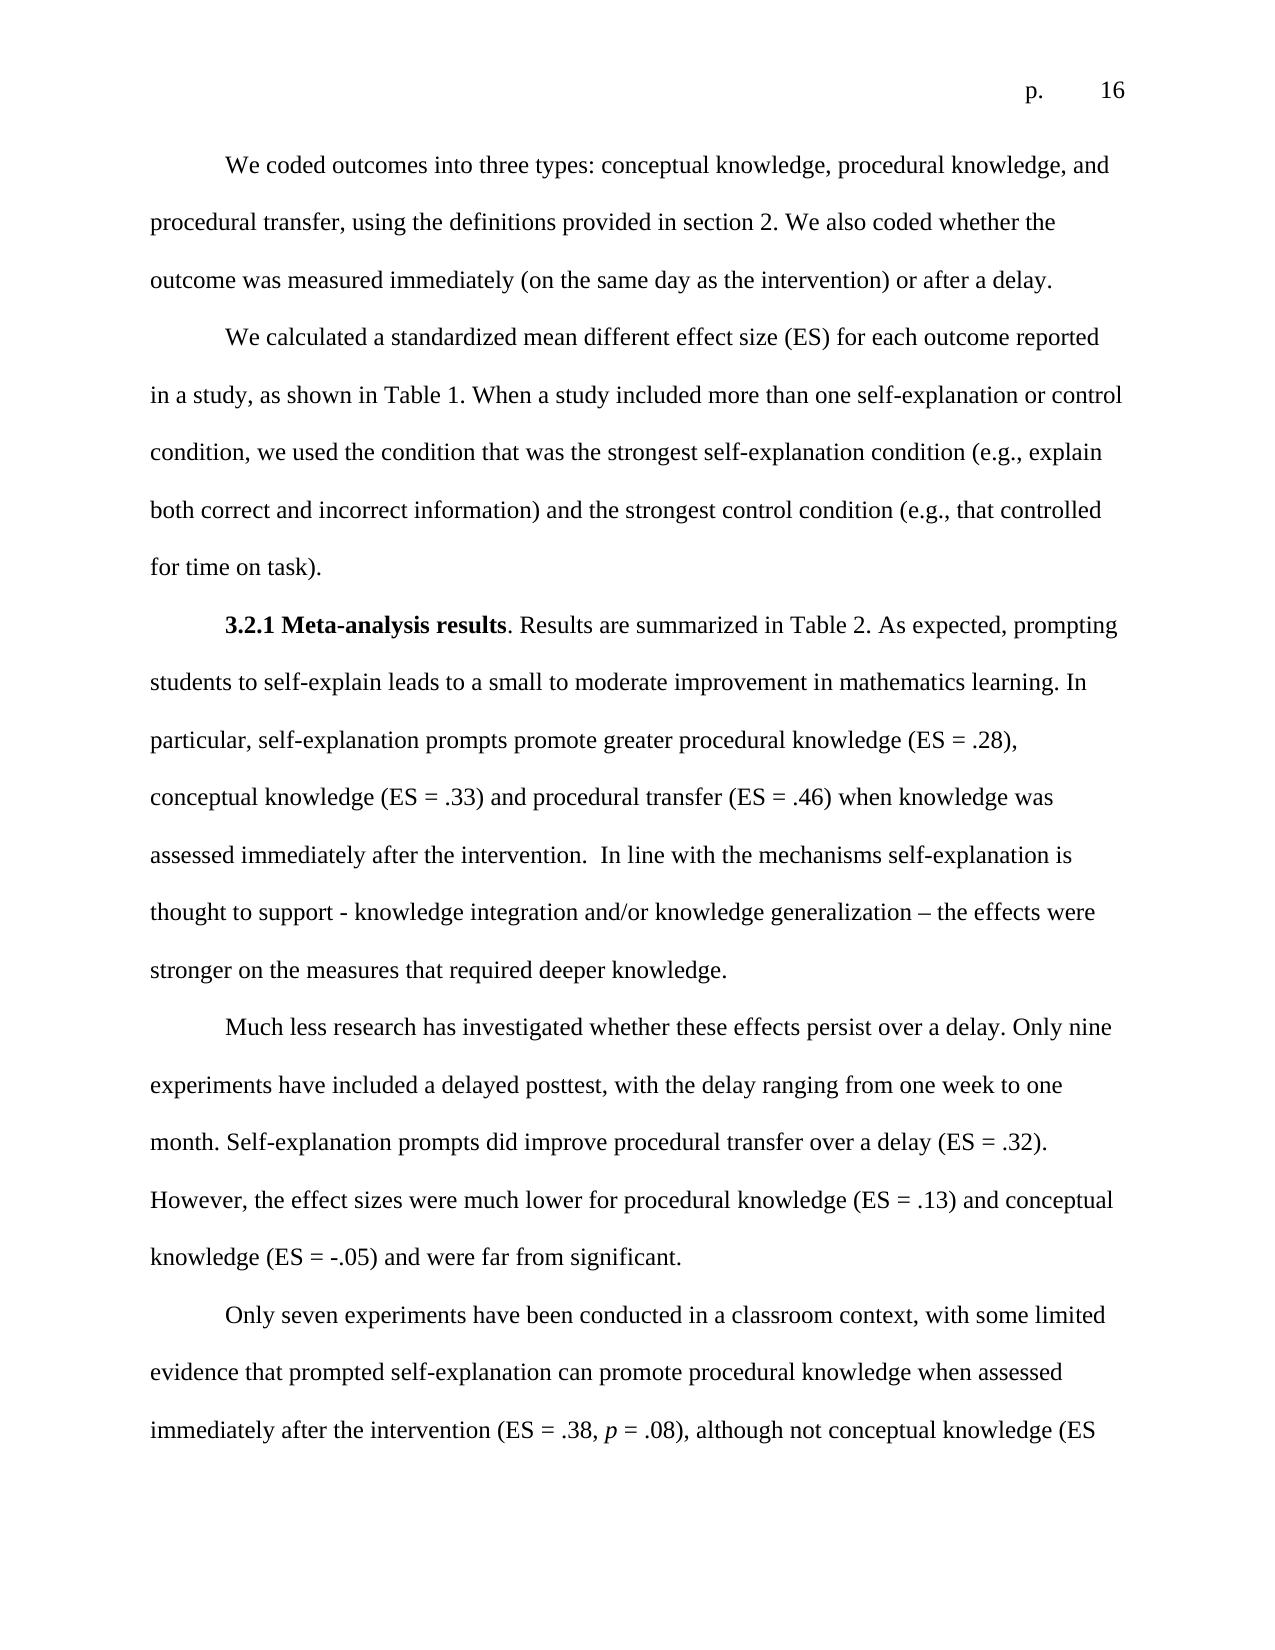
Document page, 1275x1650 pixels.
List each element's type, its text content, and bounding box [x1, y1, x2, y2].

text We coded outcomes into three types: conceptual knowledge, procedural knowledge, and procedural transfer, using the definitions provided in section 2. We also coded whether the outcome was measured immediately (on the same day as the intervention) or after a delay. [150, 150, 1125, 294]
text 3.2.1 Meta-analysis results. Results are summarized in Table 2. As expected, prompting students to self-explain leads to a small to moderate improvement in mathematics learning. In particular, self-explanation prompts promote greater procedural knowledge (ES = .28), conceptual knowledge (ES = .33) and procedural transfer (ES = .46) when knowledge was assessed immediately after the intervention. In line with the mechanisms self-explanation is thought to support - knowledge integration and/or knowledge generalization – the effects were stronger on the measures that required deeper knowledge. [150, 610, 1125, 984]
text Much less research has investigated whether these effects persist over a delay. Only nine experiments have included a delayed posttest, with the delay ranging from one week to one month. Self-explanation prompts did improve procedural transfer over a delay (ES = .32). However, the effect sizes were much lower for procedural knowledge (ES = .13) and conceptual knowledge (ES = -.05) and were far from significant. [150, 1012, 1125, 1271]
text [150, 1300, 1125, 1444]
text We calculated a standardized mean different effect size (ES) for each outcome reported in a study, as shown in Table 1. When a study included more than one self-explanation or control condition, we used the condition that was the strongest self-explanation condition (e.g., explain both correct and incorrect information) and the strongest control condition (e.g., that controlled for time on task). [150, 322, 1125, 581]
